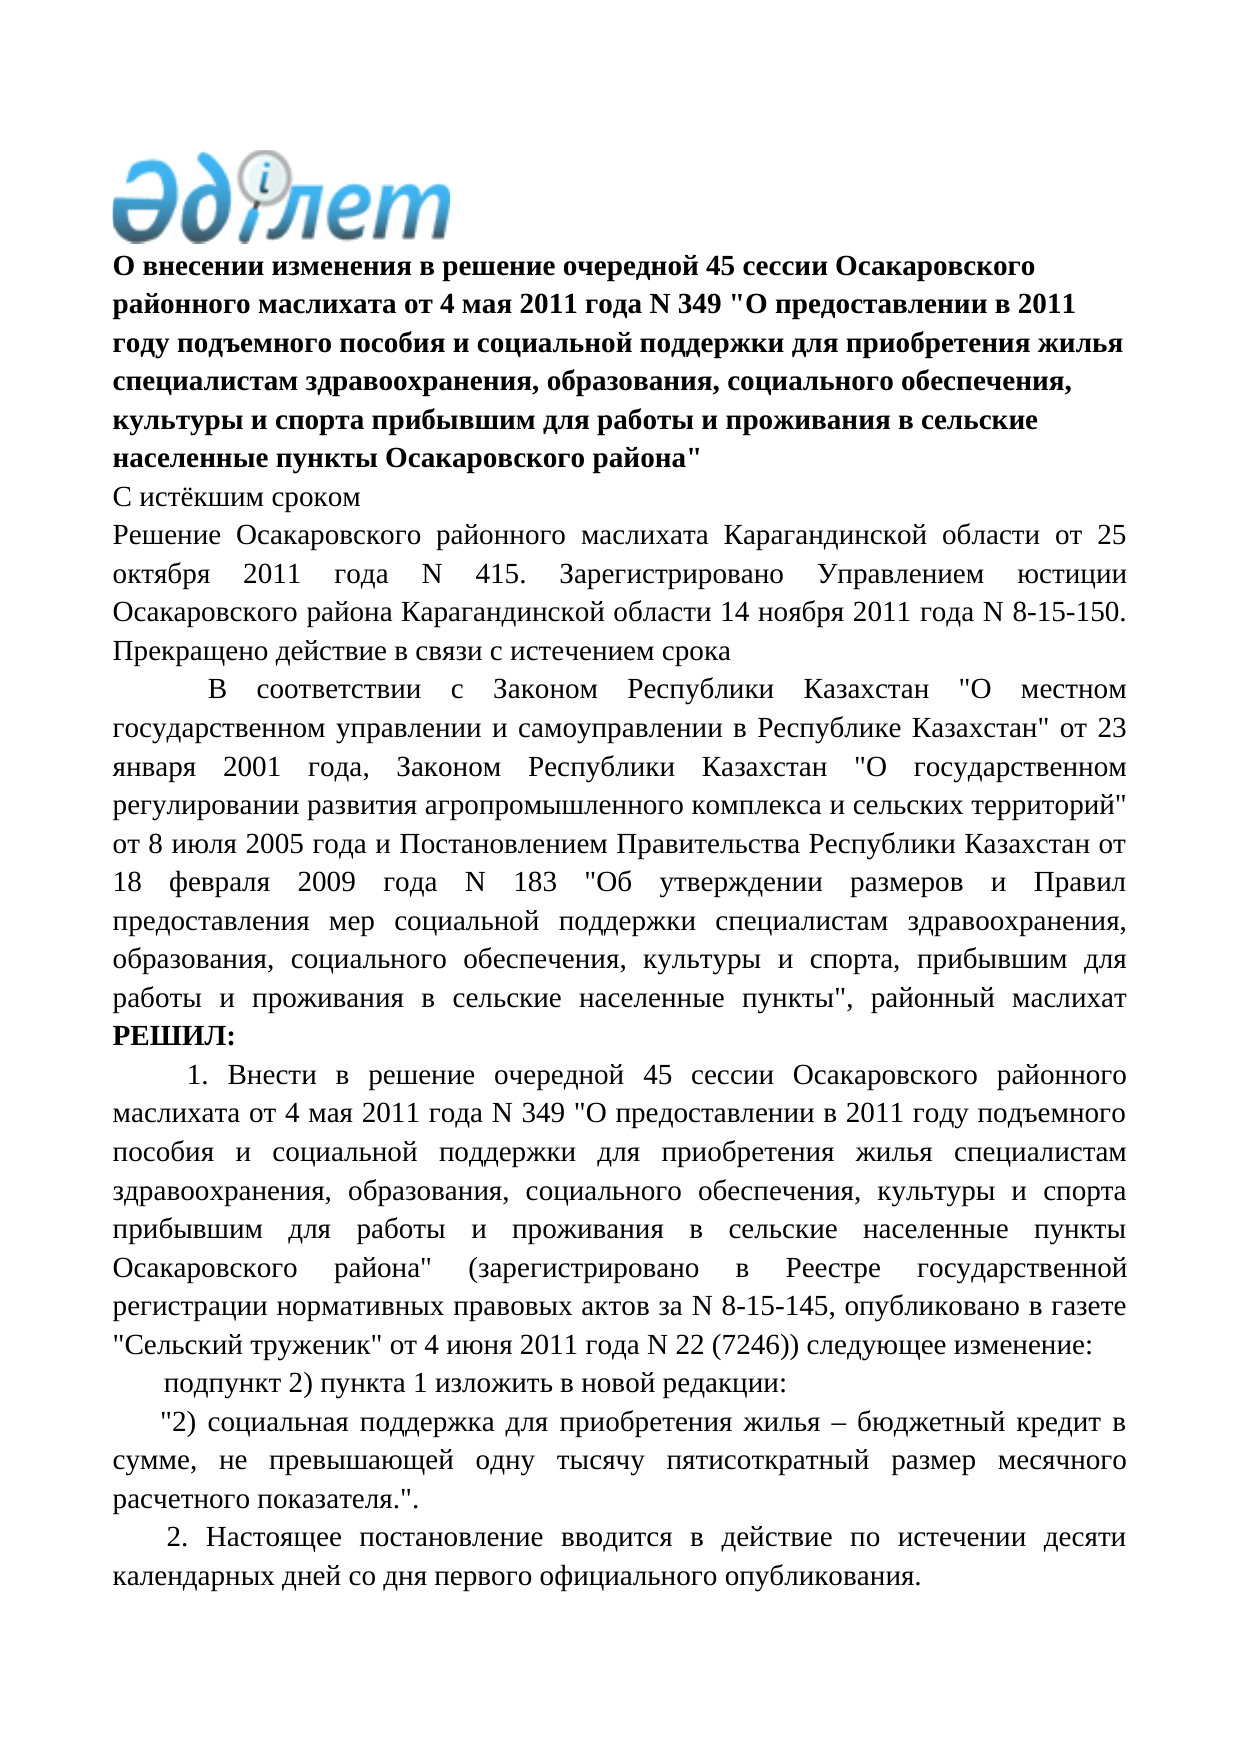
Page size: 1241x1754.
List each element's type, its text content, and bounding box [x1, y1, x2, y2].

text В соответствии с Законом Республики Казахстан "О местном государственном управлении и самоуправлении в Республике Казахстан" от 23 января 2001 года, Законом Республики Казахстан "О государственном регулировании развития агропромышленного комплекса и сельских территорий" от 8 июля 2005 года и Постановлением Правительства Республики Казахстан от 18 февраля 2009 года N 183 "Об утверждении размеров и Правил предоставления мер социальной поддержки специалистам здравоохранения, образования, социального обеспечения, культуры и спорта, прибывшим для работы и проживания в сельские населенные пункты", районный маслихат РЕШИЛ: [112, 672, 1128, 1052]
text С истёкшим сроком [112, 479, 1128, 512]
text О внесении изменения в решение очередной 45 сессии Осакаровского районного маслихата от 4 мая 2011 года N 349 "О предоставлении в 2011 году подъемного пособия и социальной поддержки для приобретения жилья специалистам здравоохранения, образования, социального обеспечения, культуры и спорта прибывшим для работы и проживания в сельские населенные пункты Осакаровского района" [112, 248, 1128, 474]
text Решение Осакаровского районного маслихата Карагандинской области от 25 октября 2011 года N 415. Зарегистрировано Управлением юстиции Осакаровского района Карагандинской области 14 ноября 2011 года N 8-15-150. Прекращено действие в связи с истечением срока [112, 517, 1128, 667]
text подпункт 2) пункта 1 изложить в новой редакции: [112, 1365, 1128, 1399]
text 1. Внести в решение очередной 45 сессии Осакаровского районного маслихата от 4 мая 2011 года N 349 "О предоставлении в 2011 году подъемного пособия и социальной поддержки для приобретения жилья специалистам здравоохранения, образования, социального обеспечения, культуры и спорта прибывшим для работы и проживания в сельские населенные пункты Осакаровского района" (зарегистрировано в Реестре государственной регистрации нормативных правовых актов за N 8-15-145, опубликовано в газете "Сельский труженик" от 4 июня 2011 года N 22 (7246)) следующее изменение: [112, 1057, 1128, 1360]
picture [112, 150, 451, 244]
text "2) социальная поддержка для приобретения жилья – бюджетный кредит в сумме, не превышающей одну тысячу пятисоткратный размер месячного расчетного показателя.". [112, 1404, 1128, 1514]
text 2. Настоящее постановление вводится в действие по истечении десяти календарных дней со дня первого официального опубликования. [112, 1519, 1128, 1592]
